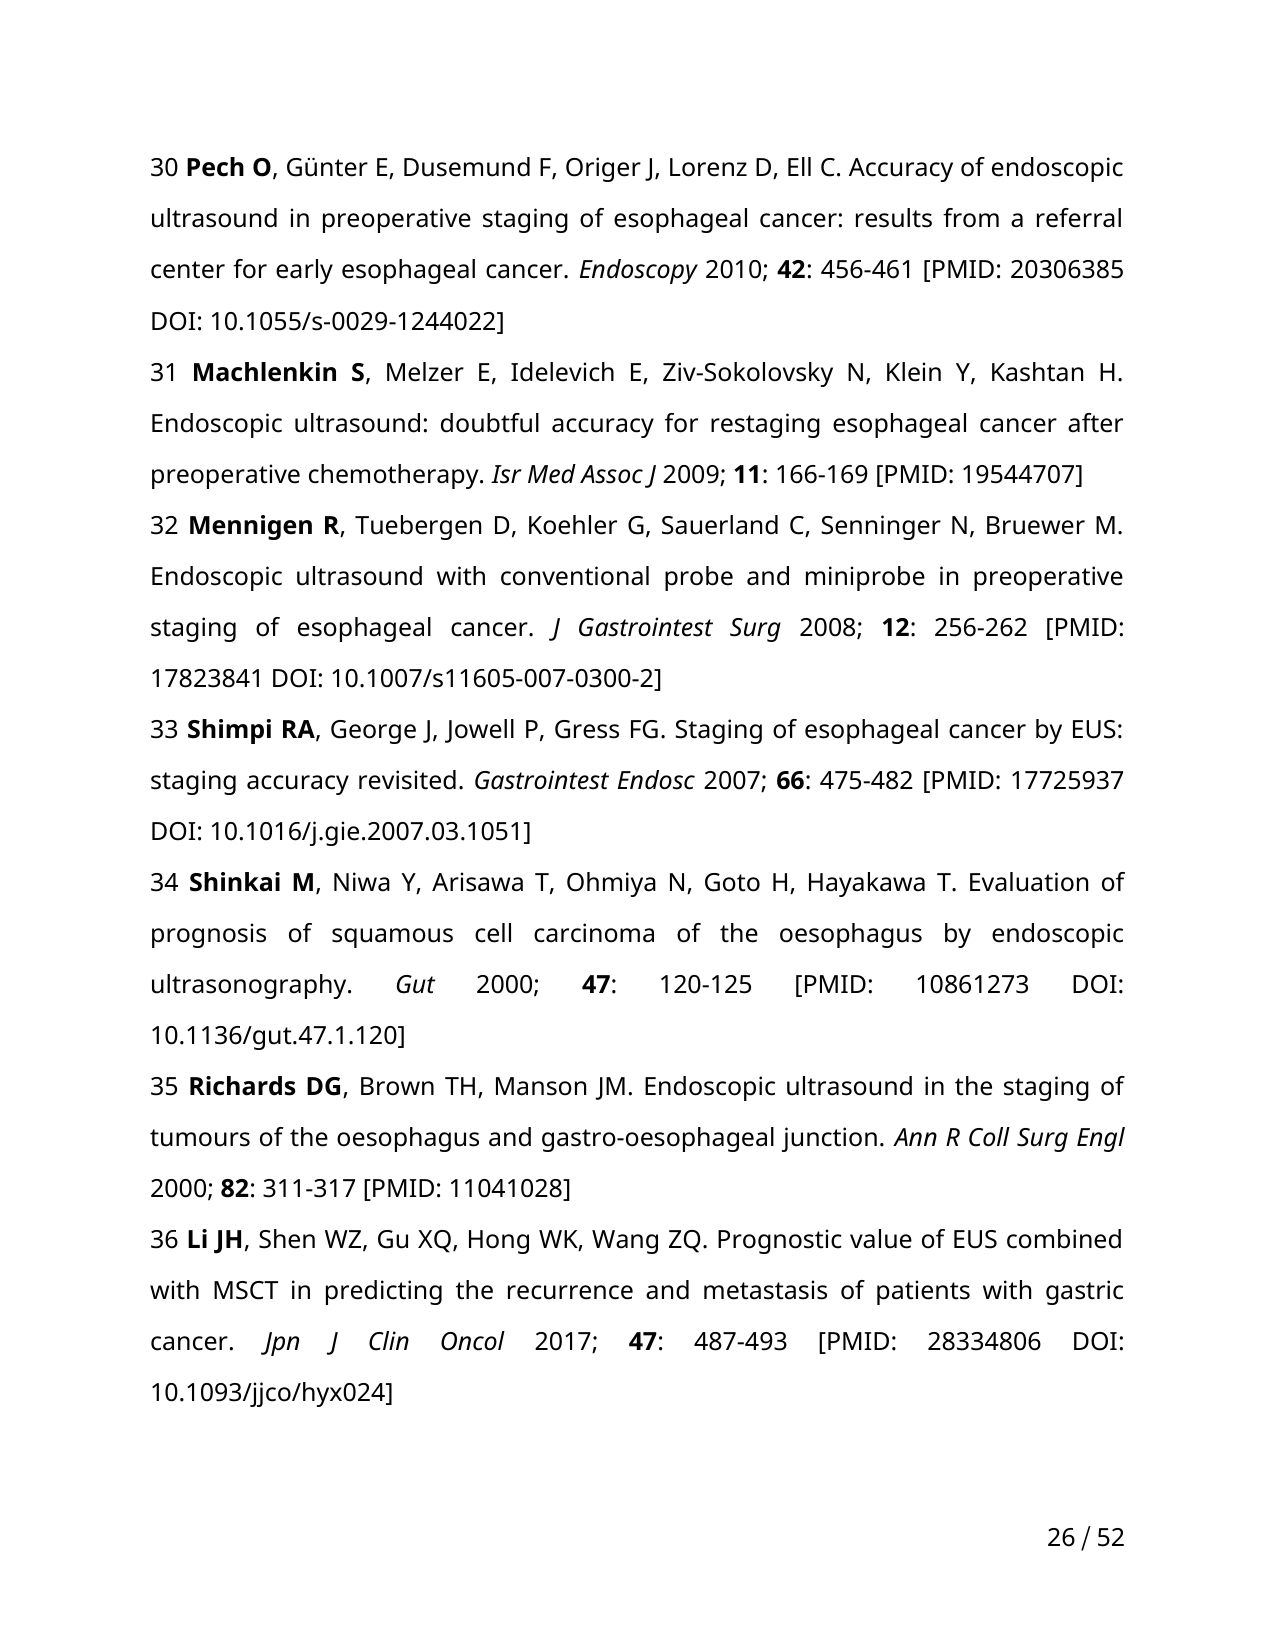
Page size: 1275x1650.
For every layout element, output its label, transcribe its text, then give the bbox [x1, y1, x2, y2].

text 33 Shimpi RA, George J, Jowell P, Gress FG. Staging of esophageal cancer by EUS: staging accuracy revisited. Gastrointest Endosc 2007; 66: 475-482 [PMID: 17725937 DOI: 10.1016/j.gie.2007.03.1051] [150, 711, 1125, 848]
text 30 Pech O, Günter E, Dusemund F, Origer J, Lorenz D, Ell C. Accuracy of endoscopic ultrasound in preoperative staging of esophageal cancer: results from a referral center for early esophageal cancer. Endoscopy 2010; 42: 456-461 [PMID: 20306385 DOI: 10.1055/s-0029-1244022] [150, 150, 1125, 337]
text 31 Machlenkin S, Melzer E, Idelevich E, Ziv-Sokolovsky N, Klein Y, Kashtan H. Endoscopic ultrasound: doubtful accuracy for restaging esophageal cancer after preoperative chemotherapy. Isr Med Assoc J 2009; 11: 166-169 [PMID: 19544707] [150, 354, 1125, 490]
text 34 Shinkai M, Niwa Y, Arisawa T, Ohmiya N, Goto H, Hayakawa T. Evaluation of prognosis of squamous cell carcinoma of the oesophagus by endoscopic ultrasonography. Gut 2000; 47: 120-125 [PMID: 10861273 DOI: 10.1136/gut.47.1.120] [150, 864, 1125, 1052]
text 32 Mennigen R, Tuebergen D, Koehler G, Sauerland C, Senninger N, Bruewer M. Endoscopic ultrasound with conventional probe and miniprobe in preoperative staging of esophageal cancer. J Gastrointest Surg 2008; 12: 256-262 [PMID: 17823841 DOI: 10.1007/s11605-007-0300-2] [150, 507, 1125, 694]
text 35 Richards DG, Brown TH, Manson JM. Endoscopic ultrasound in the staging of tumours of the oesophagus and gastro-oesophageal junction. Ann R Coll Surg Engl 2000; 82: 311-317 [PMID: 11041028] [150, 1069, 1125, 1205]
text 36 Li JH, Shen WZ, Gu XQ, Hong WK, Wang ZQ. Prognostic value of EUS combined with MSCT in predicting the recurrence and metastasis of patients with gastric cancer. Jpn J Clin Oncol 2017; 47: 487-493 [PMID: 28334806 DOI: 10.1093/jjco/hyx024] [150, 1222, 1125, 1409]
